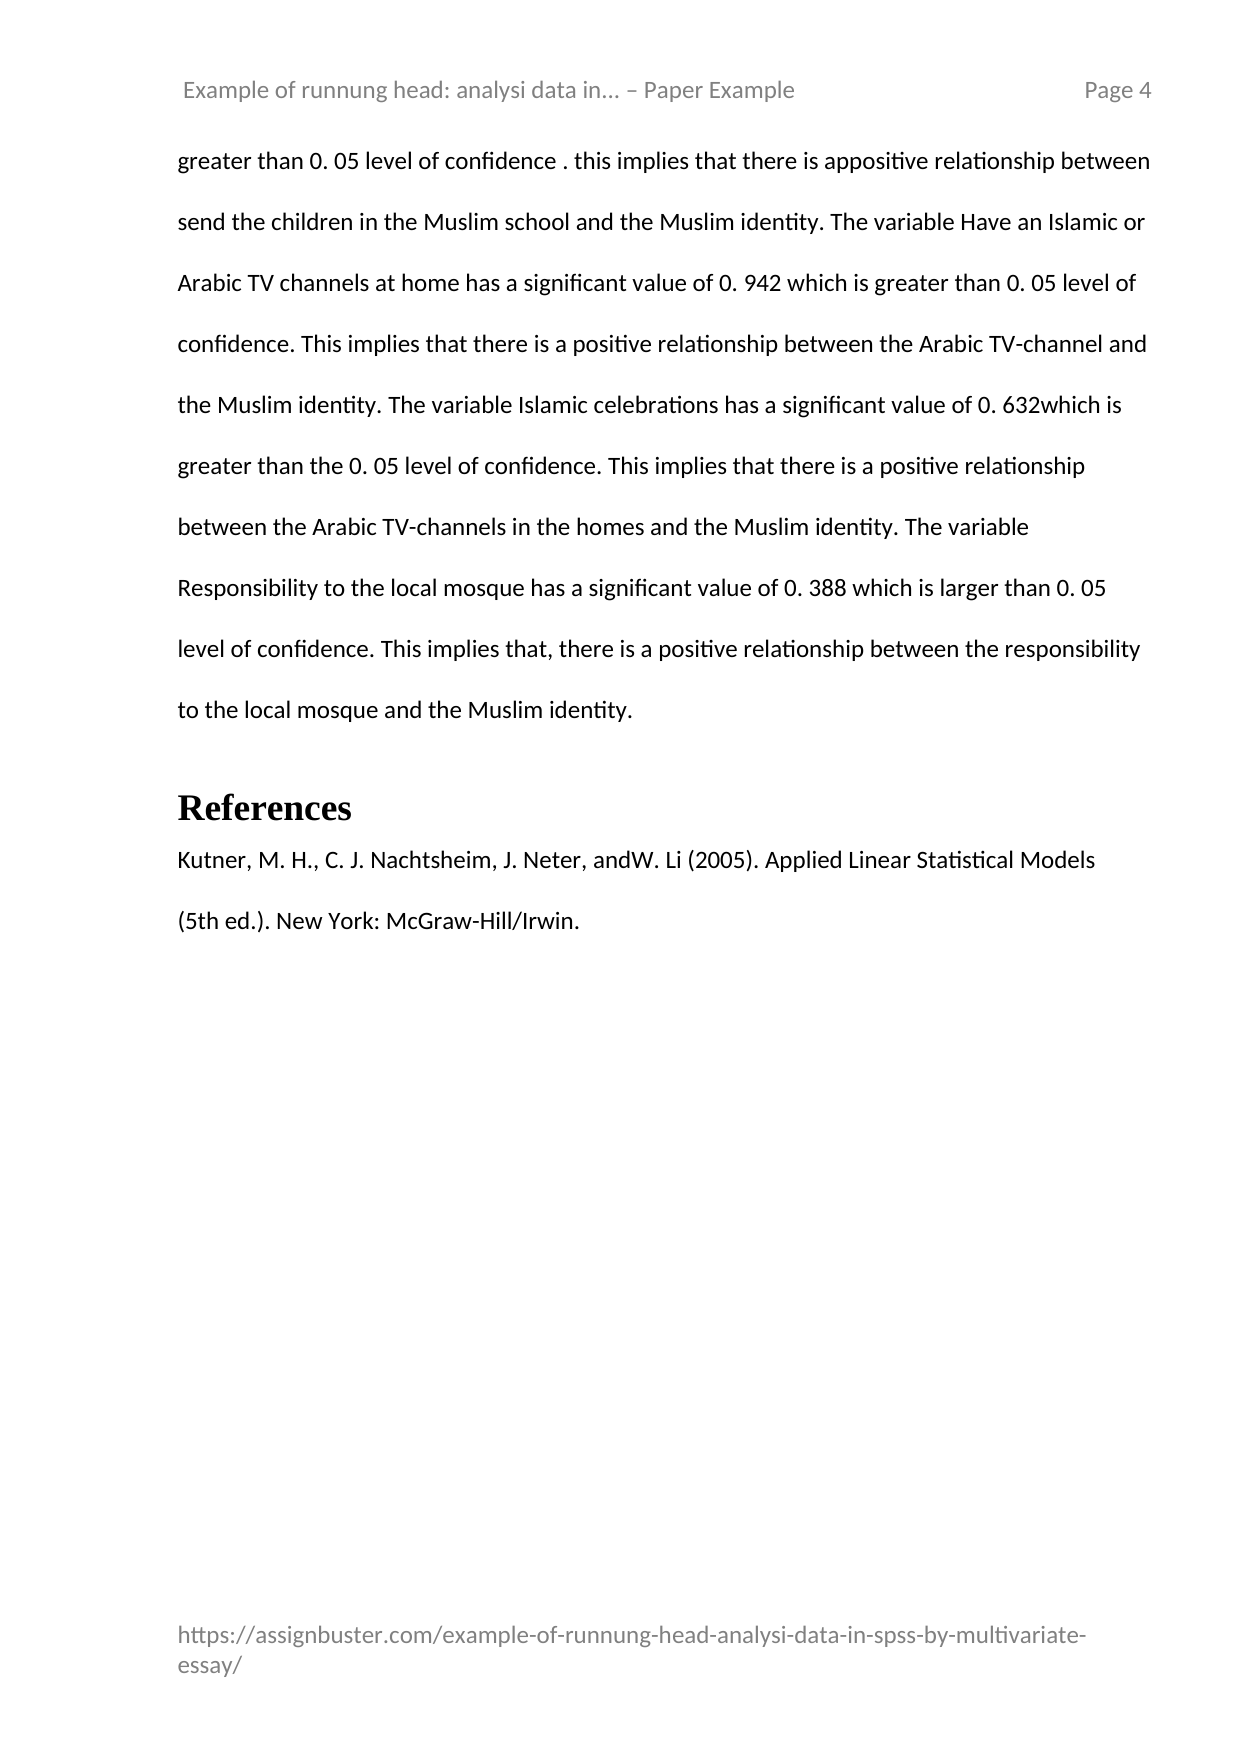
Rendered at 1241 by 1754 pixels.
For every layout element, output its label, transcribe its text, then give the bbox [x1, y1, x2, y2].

subtitle References [177, 785, 1152, 828]
text Kutner, M. H., C. J. Nachtsheim, J. Neter, andW. Li (2005). Applied Linear Statistical Models (5th ed.). New York: McGraw-Hill/Irwin. [177, 844, 1152, 936]
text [177, 145, 1152, 725]
